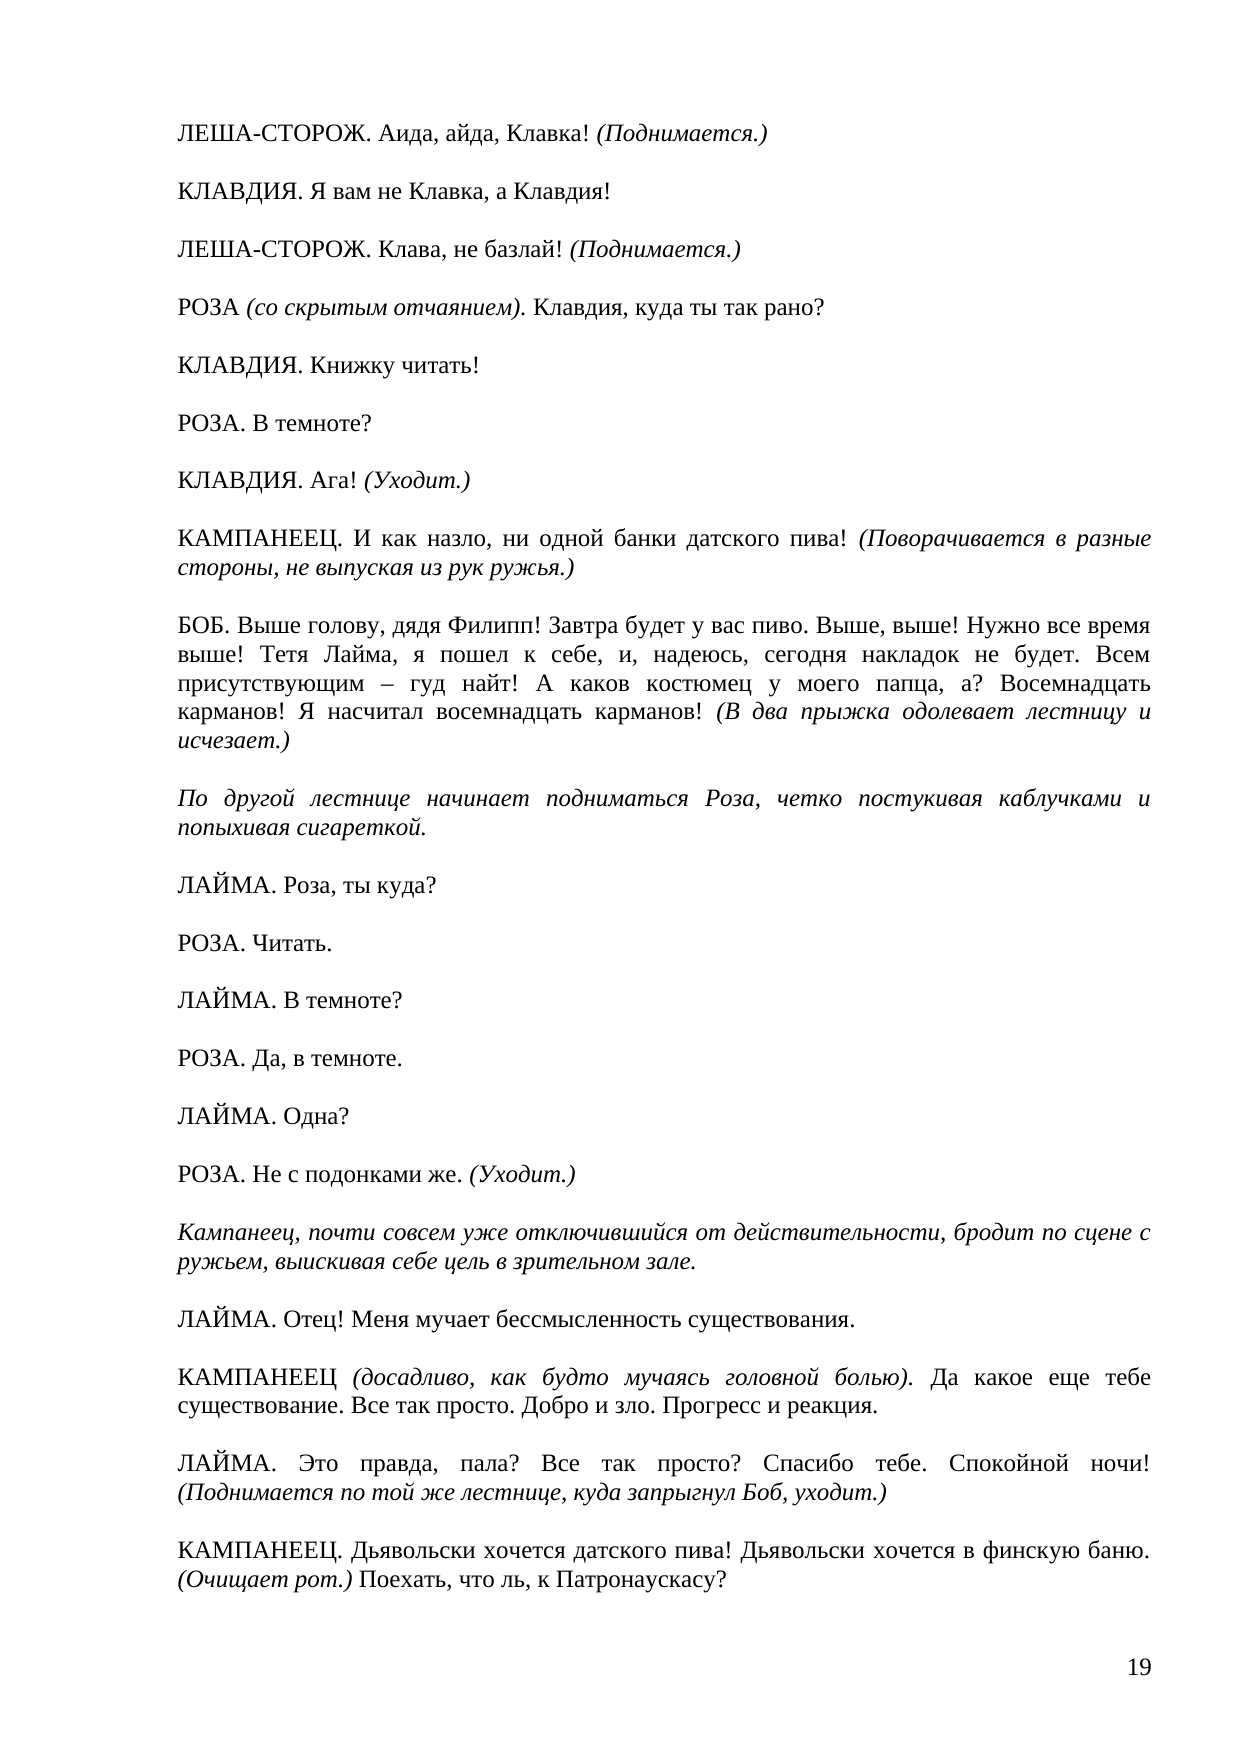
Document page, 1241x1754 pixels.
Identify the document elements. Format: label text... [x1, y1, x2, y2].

text РОЗА (со скрытым отчаянием). Клавдия, куда ты так рано? [177, 292, 1152, 321]
text По другой лестнице начинает подниматься Роза, четко постукивая каблучками и попыхивая сигареткой. [177, 783, 1152, 841]
text КАМПАНЕЕЦ. И как назло, ни одной банки датского пива! (Поворачивается в разные стороны, не выпуская из рук ружья.) [177, 523, 1152, 581]
text ЛАЙМА. Роза, ты куда? [177, 870, 1152, 898]
text РОЗА. В темноте? [177, 408, 1152, 436]
text КЛАВДИЯ. Книжку читать! [177, 350, 1152, 378]
text КАМПАНЕЕЦ (досадливо, как будто мучаясь головной болью). Да какое еще тебе существование. Все так просто. Добро и зло. Прогресс и реакция. [177, 1362, 1152, 1419]
text РОЗА. Читать. [177, 928, 1152, 956]
text КАМПАНЕЕЦ. Дьявольски хочется датского пива! Дьявольски хочется в финскую баню. (Очищает рот.) Поехать, что ль, к Патронаускасу? [177, 1535, 1152, 1593]
text ЛЕША-СТОРОЖ. Клава, не базлай! (Поднимается.) [177, 234, 1152, 263]
text РОЗА. Не с подонками же. (Уходит.) [177, 1159, 1152, 1188]
text РОЗА. Да, в темноте. [177, 1043, 1152, 1072]
text БОБ. Выше голову, дядя Филипп! Завтра будет у вас пиво. Выше, выше! Нужно все время выше! Тетя Лайма, я пошел к себе, и, надеюсь, сегодня накладок не будет. Всем присутствующим – гуд найт! А каков костюмец у моего папца, а? Восемнадцать карманов! Я насчитал восемнадцать карманов! (В два прыжка одолевает лестницу и исчезает.) [177, 610, 1152, 754]
text КЛАВДИЯ. Ага! (Уходит.) [177, 466, 1152, 494]
text ЛАЙМА. Отец! Меня мучает бессмысленность существования. [177, 1304, 1152, 1333]
text ЛАЙМА. Одна? [177, 1101, 1152, 1130]
text КЛАВДИЯ. Я вам не Клавка, а Клавдия! [177, 176, 1152, 205]
text ЛАЙМА. Это правда, пала? Все так просто? Спасибо тебе. Спокойной ночи! (Поднимается по той же лестнице, куда запрыгнул Боб, уходит.) [177, 1448, 1152, 1506]
text ЛЕША-СТОРОЖ. Аида, айда, Клавка! (Поднимается.) [177, 118, 1152, 147]
text Кампанеец, почти совсем уже отключившийся от действительности, бродит по сцене с ружьем, выискивая себе цель в зрительном зале. [177, 1217, 1152, 1275]
text ЛАЙМА. В темноте? [177, 986, 1152, 1014]
